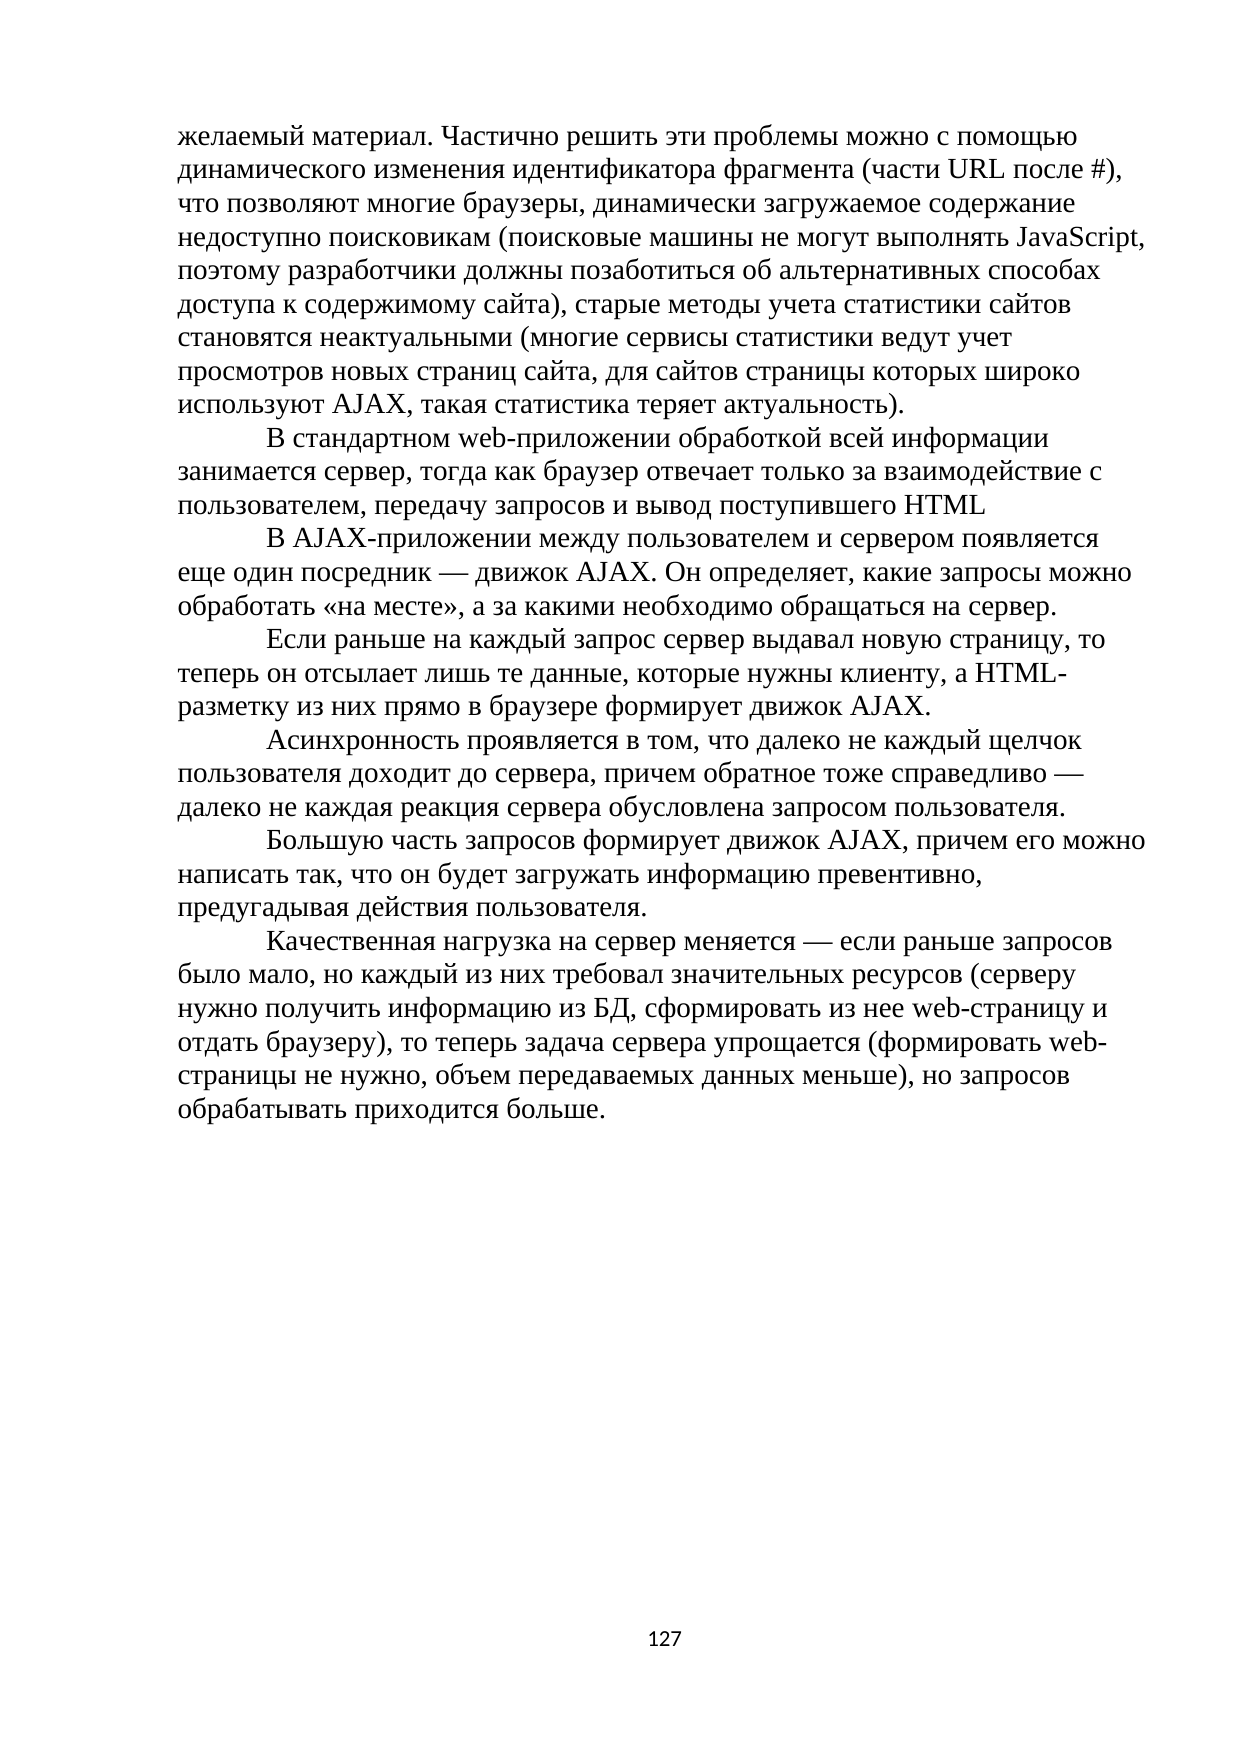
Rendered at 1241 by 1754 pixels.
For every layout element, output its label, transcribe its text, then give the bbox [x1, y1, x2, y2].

text В стандартном web-приложении обработкой всей информации занимается сервер, тогда как браузер отвечает только за взаимодействие с пользователем, передачу запросов и вывод поступившего HTML [177, 420, 1152, 521]
text Качественная нагрузка на сервер меняется — если раньше запросов было мало, но каждый из них требовал значительных ресурсов (серверу нужно получить информацию из БД, сформировать из нее web-страницу и отдать браузеру), то теперь задача сервера упрощается (формировать web-страницы не нужно, объем передаваемых данных меньше), но запросов обрабатывать приходится больше. [177, 923, 1152, 1124]
text Если раньше на каждый запрос сервер выдавал новую страницу, то теперь он отсылает лишь те данные, которые нужны клиенту, а HTML-разметку из них прямо в браузере формирует движок AJAX. [177, 621, 1152, 722]
text В AJAX-приложении между пользователем и сервером появляется еще один посредник — движок AJAX. Он определяет, какие запросы можно обработать «на месте», а за какими необходимо обращаться на сервер. [177, 521, 1152, 621]
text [177, 118, 1152, 420]
text Большую часть запросов формирует движок AJAX, причем его можно написать так, что он будет загружать информацию превентивно, предугадывая действия пользователя. [177, 822, 1152, 923]
text Асинхронность проявляется в том, что далеко не каждый щелчок пользователя доходит до сервера, причем обратное тоже справедливо — далеко не каждая реакция сервера обусловлена запросом пользователя. [177, 722, 1152, 822]
